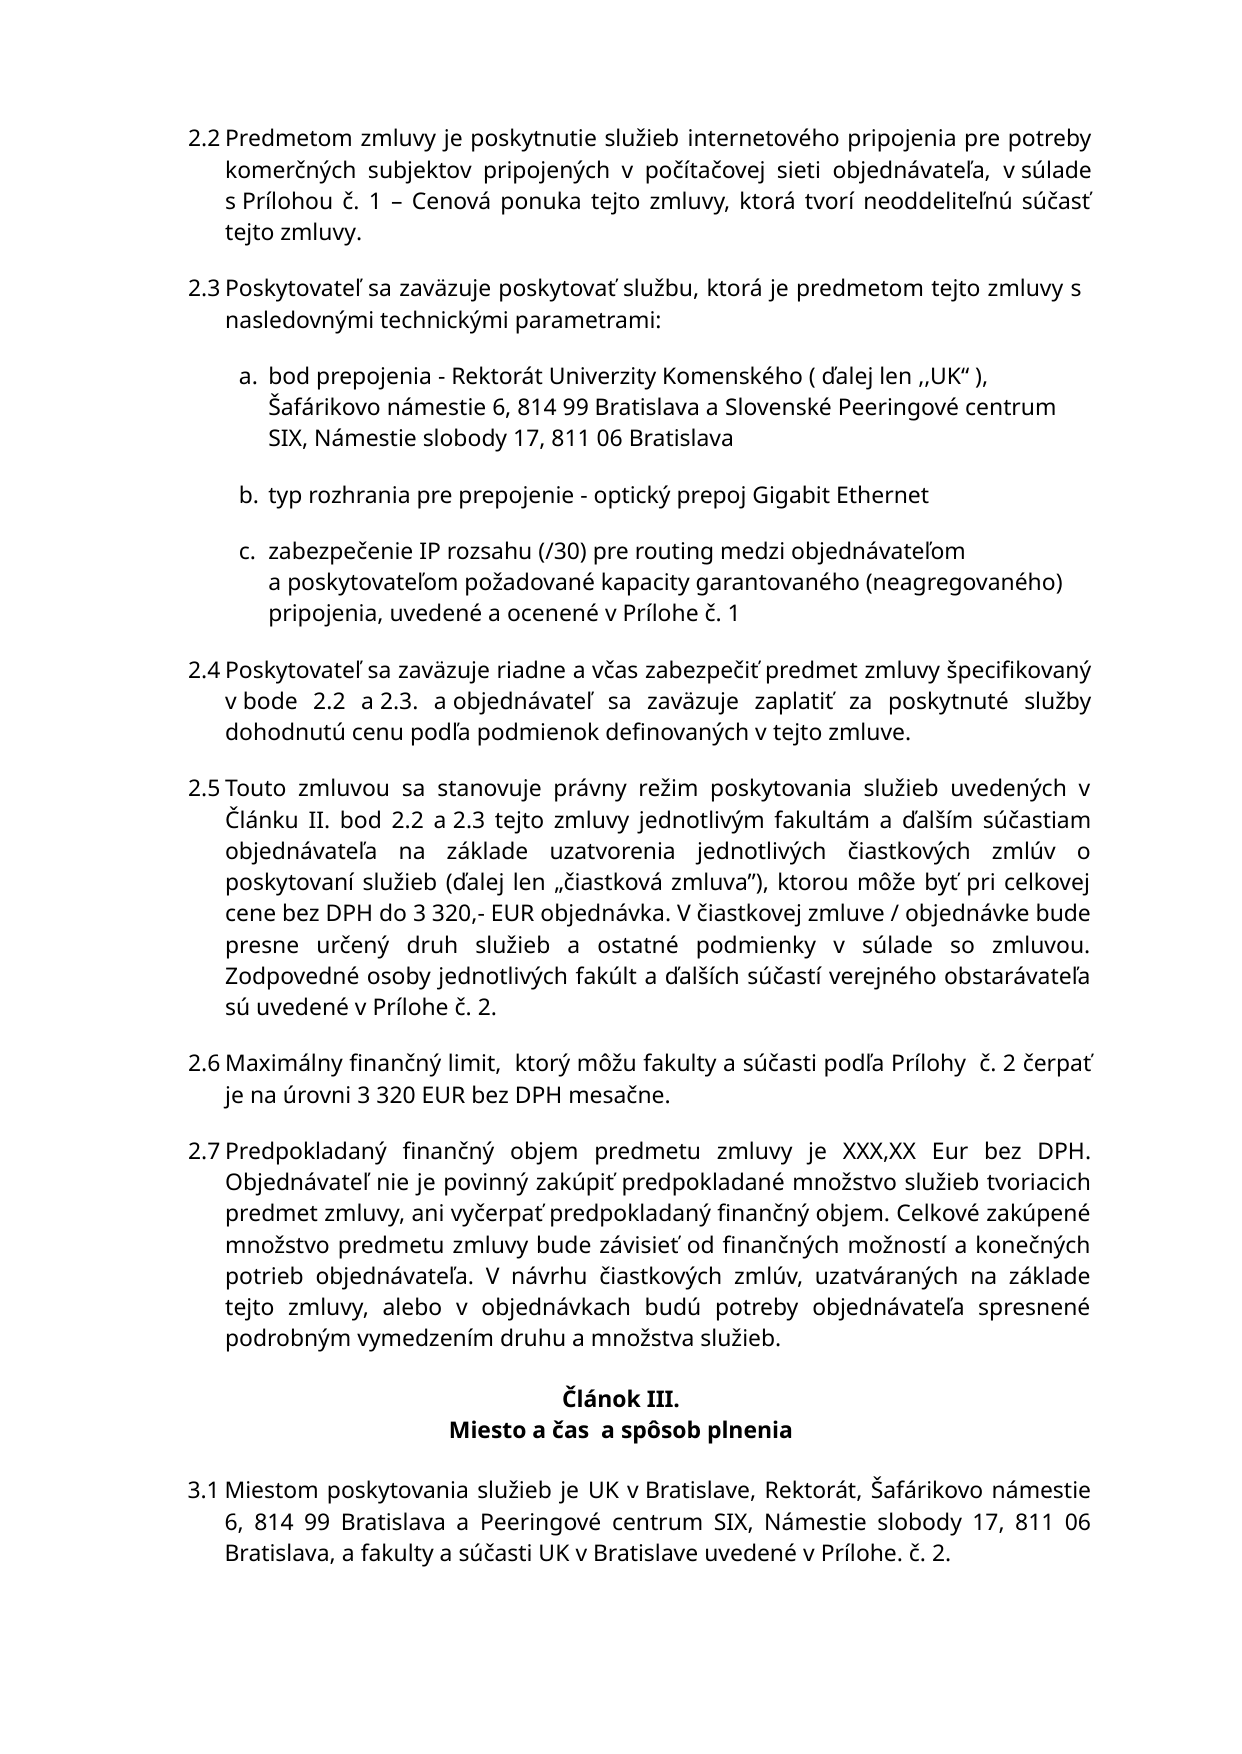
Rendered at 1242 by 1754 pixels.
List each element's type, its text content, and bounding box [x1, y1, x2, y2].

list typ rozhrania pre prepojenie - optický prepoj Gigabit Ethernet [239, 479, 1092, 510]
text Článok III. [150, 1383, 1092, 1414]
list Miestom poskytovania služieb je UK v Bratislave, Rektorát, Šafárikovo námestie 6, 814 99 Bratislava a Peeringové centrum SIX, Námestie slobody 17, 811 06 Bratislava, a fakulty a súčasti UK v Bratislave uvedené v Prílohe. č. 2. [187, 1474, 1092, 1568]
list Predpokladaný finančný objem predmetu zmluvy je XXX,XX Eur bez DPH. Objednávateľ nie je povinný zakúpiť predpokladané množstvo služieb tvoriacich predmet zmluvy, ani vyčerpať predpokladaný finančný objem. Celkové zakúpené množstvo predmetu zmluvy bude závisieť od finančných možností a konečných potrieb objednávateľa. V návrhu čiastkových zmlúv, uzatváraných na základe tejto zmluvy, alebo v objednávkach budú potreby objednávateľa spresnené podrobným vymedzením druhu a množstva služieb. [188, 1135, 1092, 1354]
list zabezpečenie IP rozsahu (/30) pre routing medzi objednávateľom a poskytovateľom požadované kapacity garantovaného (neagregovaného) pripojenia, uvedené a ocenené v Prílohe č. 1 [239, 535, 1092, 629]
list Maximálny finančný limit, ktorý môžu fakulty a súčasti podľa Prílohy č. 2 čerpať je na úrovni 3 320 EUR bez DPH mesačne. [188, 1047, 1092, 1110]
list Poskytovateľ sa zaväzuje poskytovať službu, ktorá je predmetom tejto zmluvy s nasledovnými technickými parametrami: [188, 272, 1083, 335]
list Predmetom zmluvy je poskytnutie služieb internetového pripojenia pre potreby komerčných subjektov pripojených v počítačovej sieti objednávateľa, v súlade s Prílohou č. 1 – Cenová ponuka tejto zmluvy, ktorá tvorí neoddeliteľnú súčasť tejto zmluvy. [188, 122, 1092, 247]
list Poskytovateľ sa zaväzuje riadne a včas zabezpečiť predmet zmluvy špecifikovaný v bode 2.2 a 2.3. a objednávateľ sa zaväzuje zaplatiť za poskytnuté služby dohodnutú cenu podľa podmienok definovaných v tejto zmluve. [188, 654, 1092, 747]
text Miesto a čas a spôsob plnenia [150, 1414, 1092, 1445]
list Touto zmluvou sa stanovuje právny režim poskytovania služieb uvedených v Článku II. bod 2.2 a 2.3 tejto zmluvy jednotlivým fakultám a ďalším súčastiam objednávateľa na základe uzatvorenia jednotlivých čiastkových zmlúv o poskytovaní služieb (ďalej len „čiastková zmluva”), ktorou môže byť pri celkovej cene bez DPH do 3 320,- EUR objednávka. V čiastkovej zmluve / objednávke bude presne určený druh služieb a ostatné podmienky v súlade so zmluvou. Zodpovedné osoby jednotlivých fakúlt a ďalších súčastí verejného obstarávateľa sú uvedené v Prílohe č. 2. [188, 772, 1092, 1022]
list bod prepojenia - Rektorát Univerzity Komenského ( ďalej len ,,UK“ ), Šafárikovo námestie 6, 814 99 Bratislava a Slovenské Peeringové centrum SIX, Námestie slobody 17, 811 06 Bratislava [239, 360, 1092, 454]
